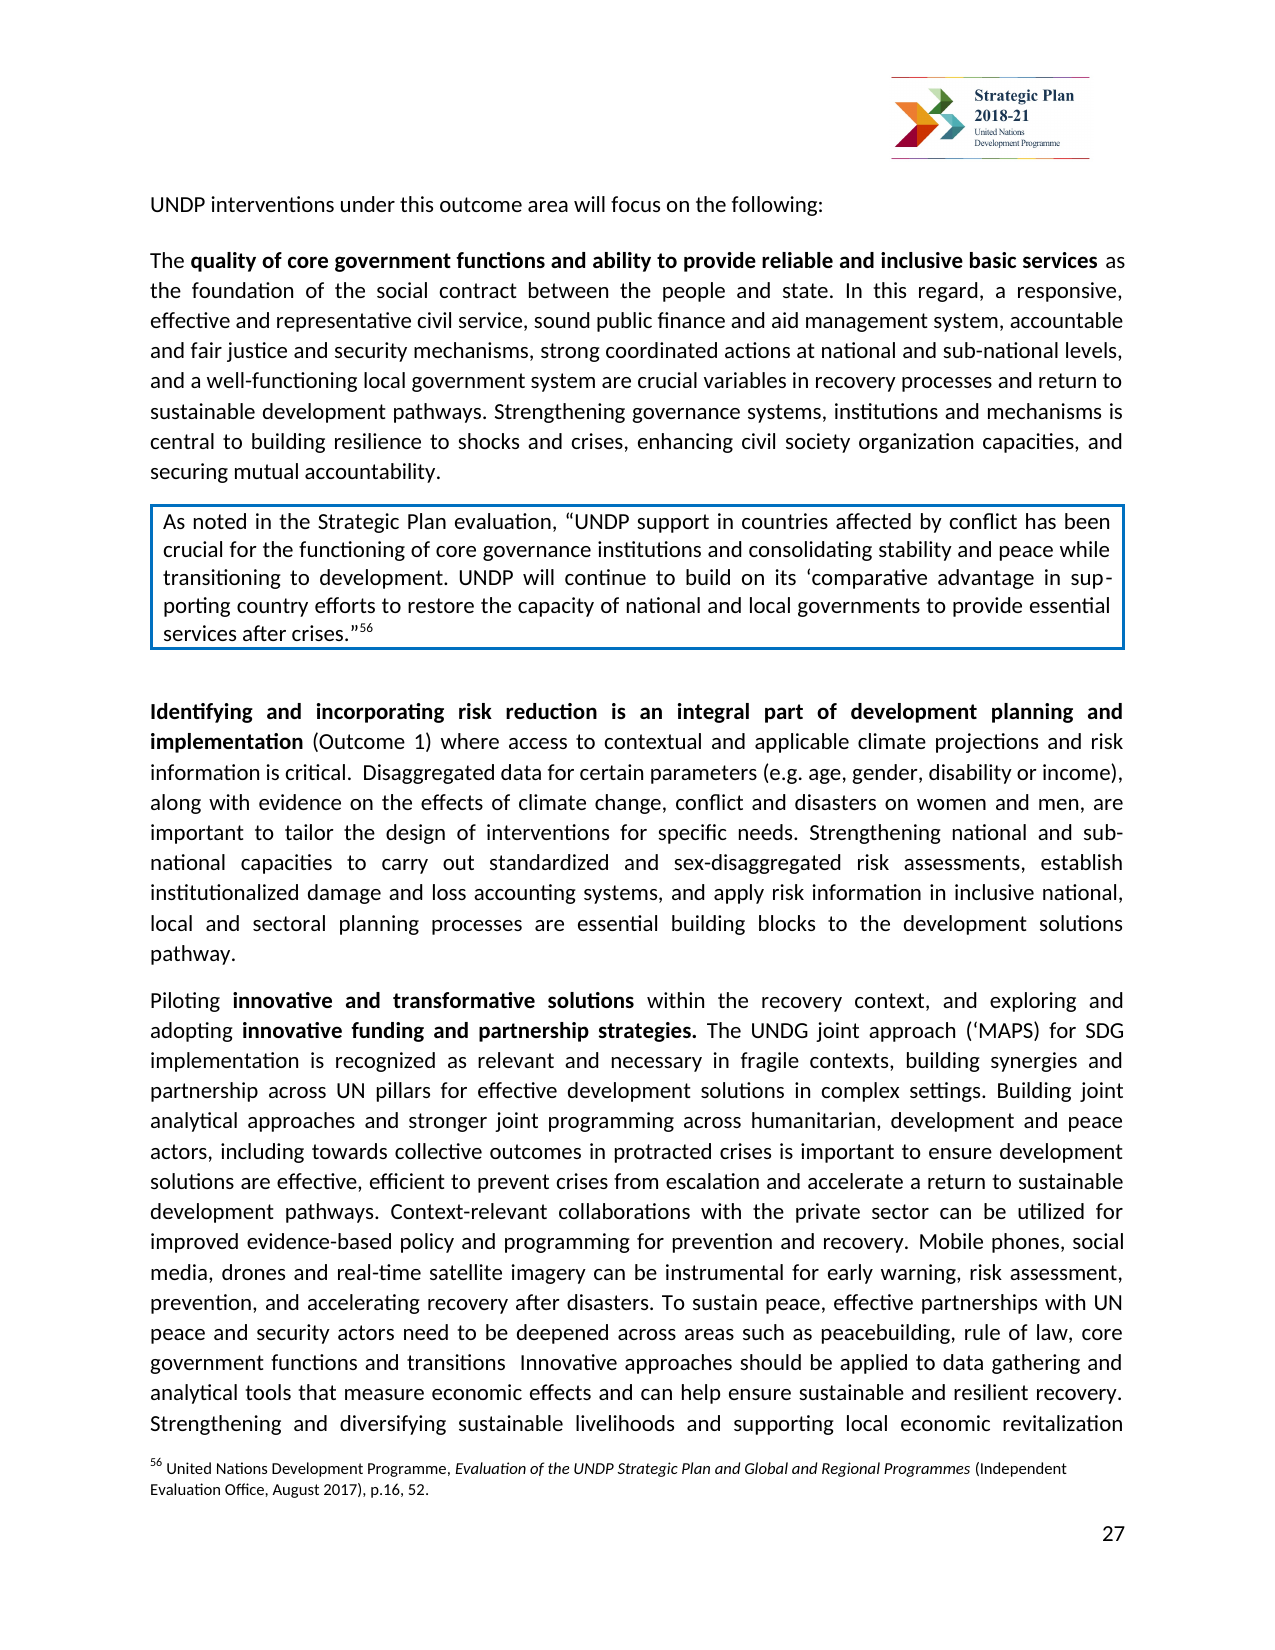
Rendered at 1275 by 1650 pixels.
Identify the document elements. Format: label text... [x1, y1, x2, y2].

text UNDP interventions under this outcome area will focus on the following: [150, 190, 1125, 218]
picture [888, 75, 1094, 162]
text The quality of core government functions and ability to provide reliable and inclusive basic services as the foundation of the social contract between the people and state. In this regard, a responsive, effective and representative civil service, sound public finance and aid management system, accountable and fair justice and security mechanisms, strong coordinated actions at national and sub-national levels, and a well-functioning local government system are crucial variables in recovery processes and return to sustainable development pathways. Strengthening governance systems, institutions and mechanisms is central to building resilience to shocks and crises, enhancing civil society organization capacities, and securing mutual accountability. [150, 246, 1125, 485]
text Identifying and incorporating risk reduction is an integral part of development planning and implementation (Outcome 1) where access to contextual and applicable climate projections and risk information is critical. Disaggregated data for certain parameters (e.g. age, gender, disability or income), along with evidence on the effects of climate change, conflict and disasters on women and men, are important to tailor the design of interventions for specific needs. Strengthening national and sub-national capacities to carry out standardized and sex-disaggregated risk assessments, establish institutionalized damage and loss accounting systems, and apply risk information in inclusive national, local and sectoral planning processes are essential building blocks to the development solutions pathway. [150, 697, 1125, 967]
table_header As noted in the Strategic Plan evaluation, “UNDP support in countries affected by conflict has been crucial for the functioning of core governance institutions and consolidating stability and peace while transitioning to development. UNDP will continue to build on its ‘comparative advantage in supporting country efforts to restore the capacity of national and local governments to provide essential services after crises.” [153, 507, 1122, 647]
